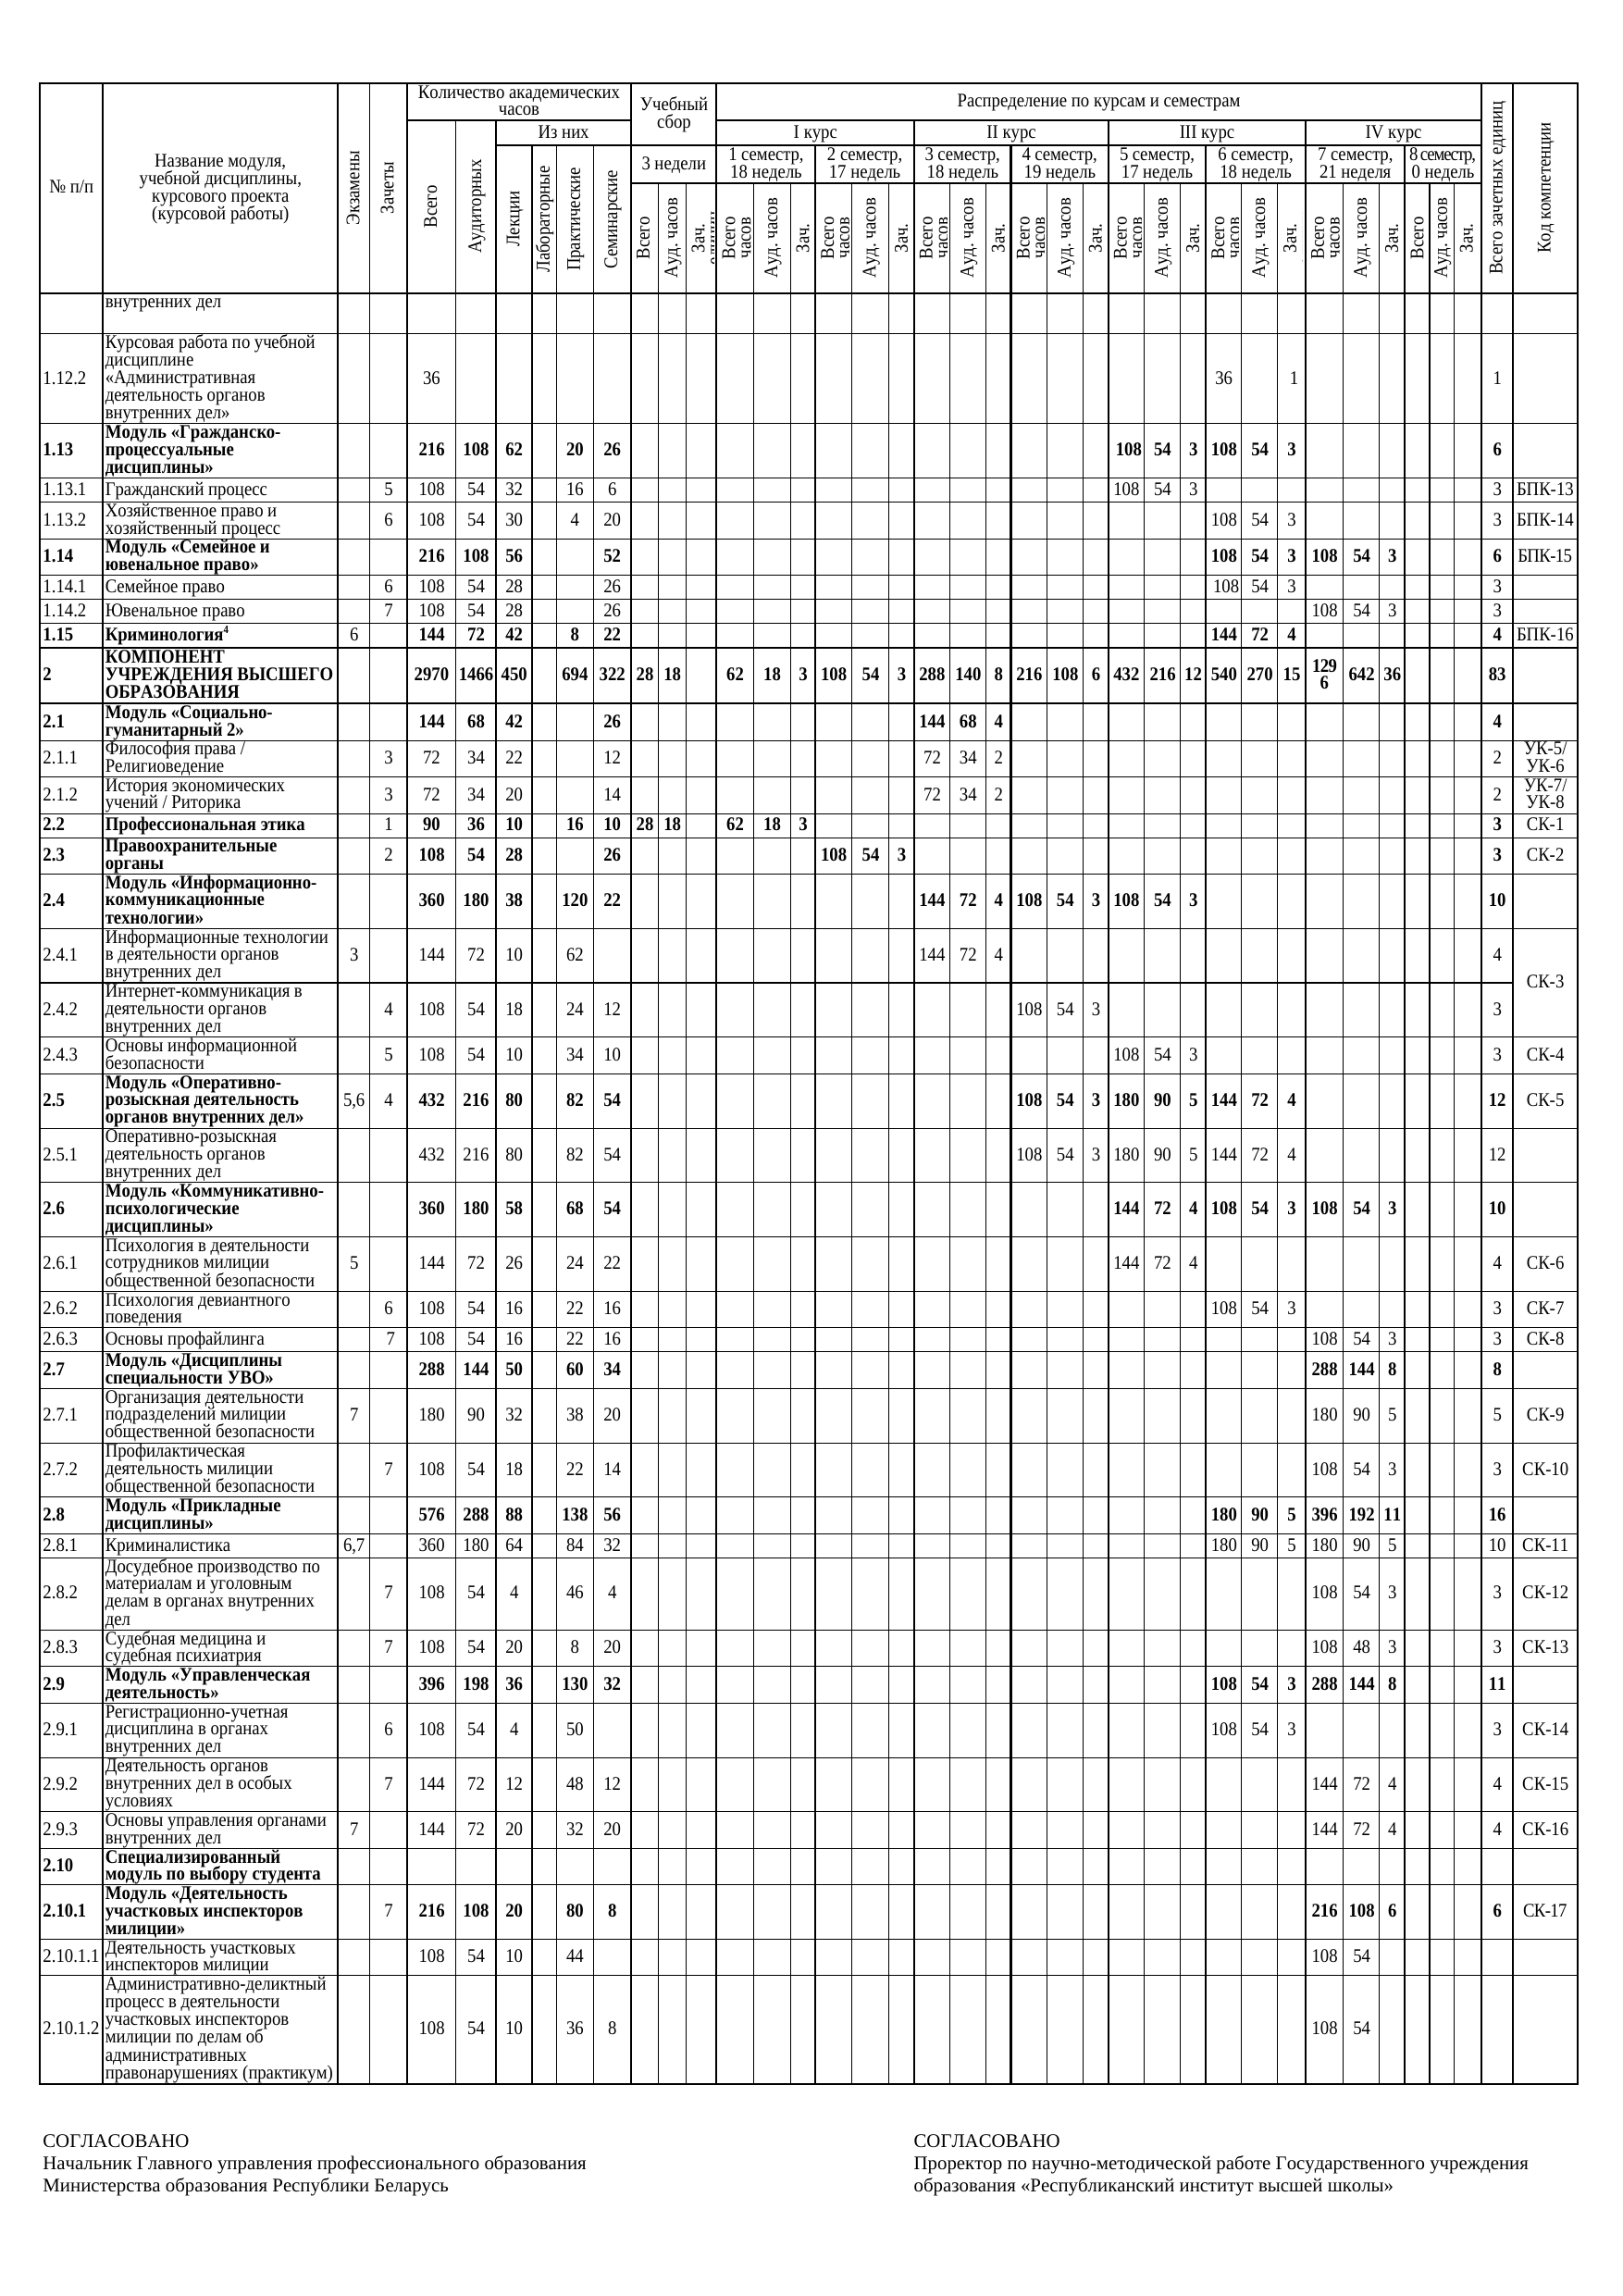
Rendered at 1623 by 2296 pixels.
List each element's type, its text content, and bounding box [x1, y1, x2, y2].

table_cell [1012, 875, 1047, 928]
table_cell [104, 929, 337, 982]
table_cell Курсовая работа по учебной дисциплине «Административная деятельность органов внутренних дел» [104, 334, 337, 423]
table_cell [1307, 334, 1343, 423]
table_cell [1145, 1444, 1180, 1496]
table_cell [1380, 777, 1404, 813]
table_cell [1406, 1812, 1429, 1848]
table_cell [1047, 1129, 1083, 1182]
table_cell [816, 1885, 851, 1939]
table_cell [986, 624, 1010, 647]
table_cell [1431, 600, 1454, 623]
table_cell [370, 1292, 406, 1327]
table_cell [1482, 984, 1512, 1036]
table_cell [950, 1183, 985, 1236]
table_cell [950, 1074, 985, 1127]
table_cell [659, 624, 686, 647]
table_cell [1207, 704, 1241, 739]
table_cell Семинарские [594, 146, 630, 292]
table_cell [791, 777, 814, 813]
table_cell [687, 503, 715, 539]
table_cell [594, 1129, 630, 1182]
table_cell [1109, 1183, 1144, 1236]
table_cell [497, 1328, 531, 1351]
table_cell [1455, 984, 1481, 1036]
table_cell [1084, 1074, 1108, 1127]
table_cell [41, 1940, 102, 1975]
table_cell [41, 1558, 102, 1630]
table_cell Философия права / Религиоведение [104, 741, 337, 776]
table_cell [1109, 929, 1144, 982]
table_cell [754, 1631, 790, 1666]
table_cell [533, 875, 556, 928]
table_cell Модуль «Социально-гуманитарный 2» [104, 704, 337, 739]
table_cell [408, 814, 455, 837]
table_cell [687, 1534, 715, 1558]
table_cell Всего [408, 121, 455, 292]
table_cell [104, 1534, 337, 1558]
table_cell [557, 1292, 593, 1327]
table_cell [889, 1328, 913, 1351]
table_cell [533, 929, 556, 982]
table_cell 1 [1278, 334, 1305, 423]
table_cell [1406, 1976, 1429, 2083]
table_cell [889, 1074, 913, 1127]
table_cell [1012, 540, 1047, 575]
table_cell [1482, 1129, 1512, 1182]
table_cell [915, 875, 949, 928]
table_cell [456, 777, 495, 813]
table_cell 62 [717, 649, 753, 702]
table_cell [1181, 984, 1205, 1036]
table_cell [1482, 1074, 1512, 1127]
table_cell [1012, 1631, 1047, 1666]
table_cell [1047, 540, 1083, 575]
table_cell 54 [1344, 600, 1379, 623]
table_cell 3 [1482, 576, 1512, 599]
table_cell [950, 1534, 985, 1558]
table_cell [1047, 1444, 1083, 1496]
table_cell 108 [408, 503, 455, 539]
table_cell 3 семестр, 18 недель [915, 146, 1010, 182]
table_cell [659, 704, 686, 739]
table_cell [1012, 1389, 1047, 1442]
table_cell [852, 478, 888, 502]
table_cell 1.14.1 [41, 576, 102, 599]
table_cell [1145, 503, 1180, 539]
table_cell [659, 294, 686, 333]
table_cell [950, 624, 985, 647]
table_cell 6 [1482, 540, 1512, 575]
table_cell 54 [1242, 503, 1277, 539]
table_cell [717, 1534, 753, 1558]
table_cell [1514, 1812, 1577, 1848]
table_cell 1.12.2 [41, 334, 102, 423]
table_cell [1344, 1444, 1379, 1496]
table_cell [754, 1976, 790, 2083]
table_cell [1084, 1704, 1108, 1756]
table_cell 3 [1482, 503, 1512, 539]
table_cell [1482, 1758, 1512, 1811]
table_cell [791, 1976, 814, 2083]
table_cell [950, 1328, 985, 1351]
table_cell [1431, 294, 1454, 333]
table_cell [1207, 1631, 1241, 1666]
table_cell [370, 424, 406, 478]
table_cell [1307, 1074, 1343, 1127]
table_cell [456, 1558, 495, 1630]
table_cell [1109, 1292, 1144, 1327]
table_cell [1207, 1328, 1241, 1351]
table_cell [889, 600, 913, 623]
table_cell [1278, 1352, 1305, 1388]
table_cell [1242, 600, 1277, 623]
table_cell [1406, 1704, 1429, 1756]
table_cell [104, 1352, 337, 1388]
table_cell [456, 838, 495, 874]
table_cell 42 [497, 704, 531, 739]
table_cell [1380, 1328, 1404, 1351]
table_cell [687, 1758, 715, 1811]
table_header Название модуля, учебной дисциплины, курсового проекта (курсовой работы) [104, 84, 337, 292]
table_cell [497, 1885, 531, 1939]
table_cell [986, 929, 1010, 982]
table_cell 108 [1207, 503, 1241, 539]
table_cell 52 [594, 540, 630, 575]
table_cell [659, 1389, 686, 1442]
table_cell [1406, 294, 1429, 333]
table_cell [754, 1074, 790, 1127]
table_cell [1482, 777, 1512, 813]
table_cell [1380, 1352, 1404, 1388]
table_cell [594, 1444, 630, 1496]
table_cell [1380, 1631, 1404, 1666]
table_cell [1431, 540, 1454, 575]
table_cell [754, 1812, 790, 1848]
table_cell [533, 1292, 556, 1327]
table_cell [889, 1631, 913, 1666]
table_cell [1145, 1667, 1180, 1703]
table_cell [986, 540, 1010, 575]
table_cell III курс [1109, 121, 1305, 144]
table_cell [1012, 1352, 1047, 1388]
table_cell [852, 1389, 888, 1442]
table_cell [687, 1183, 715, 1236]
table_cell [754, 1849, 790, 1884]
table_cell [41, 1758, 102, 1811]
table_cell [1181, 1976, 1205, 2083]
table_cell 1.13.1 [41, 478, 102, 502]
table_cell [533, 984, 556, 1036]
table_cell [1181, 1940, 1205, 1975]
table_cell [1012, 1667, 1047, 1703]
table_cell 3 [1278, 294, 1305, 333]
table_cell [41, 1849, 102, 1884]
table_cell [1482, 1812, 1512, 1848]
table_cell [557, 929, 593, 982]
table_cell Административная деятельность органов внутренних дел [104, 294, 337, 333]
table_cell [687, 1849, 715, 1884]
table_cell [687, 294, 715, 333]
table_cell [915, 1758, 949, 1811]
table_cell 3 [1084, 294, 1108, 333]
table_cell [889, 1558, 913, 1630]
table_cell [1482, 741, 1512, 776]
table_cell [1344, 334, 1379, 423]
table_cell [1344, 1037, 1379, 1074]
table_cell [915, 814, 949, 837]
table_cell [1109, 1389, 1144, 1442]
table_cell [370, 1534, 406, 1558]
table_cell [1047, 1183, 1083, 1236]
table_cell [986, 334, 1010, 423]
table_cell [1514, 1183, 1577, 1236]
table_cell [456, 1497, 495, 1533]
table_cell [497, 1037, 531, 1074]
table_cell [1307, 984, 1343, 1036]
table_cell [1406, 704, 1429, 739]
table_cell [1109, 576, 1144, 599]
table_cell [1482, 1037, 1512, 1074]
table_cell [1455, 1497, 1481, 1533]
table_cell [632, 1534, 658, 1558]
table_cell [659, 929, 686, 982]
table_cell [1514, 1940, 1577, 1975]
table_cell [852, 334, 888, 423]
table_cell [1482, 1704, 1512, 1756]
table_cell [1047, 624, 1083, 647]
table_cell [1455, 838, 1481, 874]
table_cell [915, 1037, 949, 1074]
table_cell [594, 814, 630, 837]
table_cell IV курс [1307, 121, 1481, 144]
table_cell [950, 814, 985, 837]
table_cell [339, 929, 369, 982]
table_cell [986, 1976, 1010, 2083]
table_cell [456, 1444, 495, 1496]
table_cell [1145, 624, 1180, 647]
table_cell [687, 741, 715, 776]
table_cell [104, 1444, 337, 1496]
table_cell 8 [986, 649, 1010, 702]
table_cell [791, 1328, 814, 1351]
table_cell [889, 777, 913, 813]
table_cell [1344, 503, 1379, 539]
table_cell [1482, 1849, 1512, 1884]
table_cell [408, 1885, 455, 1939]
table_cell [1012, 704, 1047, 739]
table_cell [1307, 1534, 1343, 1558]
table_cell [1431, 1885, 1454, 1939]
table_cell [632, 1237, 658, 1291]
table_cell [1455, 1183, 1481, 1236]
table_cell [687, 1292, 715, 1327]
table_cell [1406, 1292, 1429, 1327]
table_cell [1455, 294, 1481, 333]
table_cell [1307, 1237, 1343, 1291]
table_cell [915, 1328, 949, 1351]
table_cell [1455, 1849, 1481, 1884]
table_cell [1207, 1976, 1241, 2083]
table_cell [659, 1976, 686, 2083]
table_cell [1380, 624, 1404, 647]
table_cell [1242, 334, 1277, 423]
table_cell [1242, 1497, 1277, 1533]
table_cell [1145, 334, 1180, 423]
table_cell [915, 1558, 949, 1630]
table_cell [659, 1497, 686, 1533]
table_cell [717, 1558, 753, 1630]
table_cell [1181, 576, 1205, 599]
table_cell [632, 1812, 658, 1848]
table_cell 108 [1307, 540, 1343, 575]
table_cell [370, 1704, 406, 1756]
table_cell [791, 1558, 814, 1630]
table_cell 5 [370, 478, 406, 502]
table_cell 72 [456, 624, 495, 647]
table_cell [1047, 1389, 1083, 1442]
table_cell [1242, 704, 1277, 739]
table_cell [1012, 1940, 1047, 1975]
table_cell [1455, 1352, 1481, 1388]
table_cell [533, 704, 556, 739]
table_cell [557, 600, 593, 623]
table_cell [1012, 478, 1047, 502]
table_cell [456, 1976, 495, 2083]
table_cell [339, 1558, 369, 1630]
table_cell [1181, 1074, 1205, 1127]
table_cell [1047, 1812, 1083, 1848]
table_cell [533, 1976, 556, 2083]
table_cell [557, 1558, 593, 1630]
table_cell 5 семестр, 17 недель [1109, 146, 1205, 182]
table_cell 2.1 [41, 704, 102, 739]
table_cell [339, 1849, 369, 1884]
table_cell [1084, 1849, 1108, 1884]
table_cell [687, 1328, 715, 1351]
table_cell 198 [456, 294, 495, 333]
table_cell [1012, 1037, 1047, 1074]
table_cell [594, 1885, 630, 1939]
table_cell 2970 [408, 649, 455, 702]
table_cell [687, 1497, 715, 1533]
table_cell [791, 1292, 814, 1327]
table_cell [1084, 600, 1108, 623]
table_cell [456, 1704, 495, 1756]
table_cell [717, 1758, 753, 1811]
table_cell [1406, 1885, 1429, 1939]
table_cell 68 [950, 704, 985, 739]
table_cell [632, 478, 658, 502]
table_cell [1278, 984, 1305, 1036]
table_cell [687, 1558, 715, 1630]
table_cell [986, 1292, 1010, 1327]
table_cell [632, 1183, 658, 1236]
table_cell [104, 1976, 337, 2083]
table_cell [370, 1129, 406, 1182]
table_cell 56 [497, 540, 531, 575]
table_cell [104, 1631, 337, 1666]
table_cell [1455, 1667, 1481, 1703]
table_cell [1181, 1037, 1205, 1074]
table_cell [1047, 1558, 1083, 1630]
table_cell 3 [1278, 540, 1305, 575]
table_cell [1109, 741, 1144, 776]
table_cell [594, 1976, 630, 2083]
table_cell [557, 540, 593, 575]
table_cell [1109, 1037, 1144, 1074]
table_cell [950, 424, 985, 478]
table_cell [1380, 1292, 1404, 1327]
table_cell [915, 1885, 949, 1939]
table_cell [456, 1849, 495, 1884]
table_cell 3 [1380, 600, 1404, 623]
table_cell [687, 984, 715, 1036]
table_cell [717, 624, 753, 647]
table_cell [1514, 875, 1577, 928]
table_cell 108 [456, 424, 495, 478]
table_cell [986, 294, 1010, 333]
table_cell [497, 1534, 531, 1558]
table_cell Лекции [497, 146, 531, 292]
table_cell 144 [408, 624, 455, 647]
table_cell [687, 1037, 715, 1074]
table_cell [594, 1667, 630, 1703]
table_cell [717, 600, 753, 623]
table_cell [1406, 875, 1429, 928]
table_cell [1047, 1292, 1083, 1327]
table_cell [915, 600, 949, 623]
table_cell 28 [632, 649, 658, 702]
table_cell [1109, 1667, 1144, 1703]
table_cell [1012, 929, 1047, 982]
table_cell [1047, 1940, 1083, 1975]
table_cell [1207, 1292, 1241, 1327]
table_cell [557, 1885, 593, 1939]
table_cell [1344, 424, 1379, 478]
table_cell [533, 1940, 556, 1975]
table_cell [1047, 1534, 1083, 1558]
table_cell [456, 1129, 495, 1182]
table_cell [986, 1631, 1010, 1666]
table_cell 108 [1012, 294, 1047, 333]
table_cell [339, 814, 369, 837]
table_cell [339, 649, 369, 702]
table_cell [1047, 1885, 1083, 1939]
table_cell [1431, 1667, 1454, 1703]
table_cell [1109, 624, 1144, 647]
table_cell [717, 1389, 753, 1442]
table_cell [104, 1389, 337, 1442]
table_cell 540 [1207, 649, 1241, 702]
table_cell [1145, 540, 1180, 575]
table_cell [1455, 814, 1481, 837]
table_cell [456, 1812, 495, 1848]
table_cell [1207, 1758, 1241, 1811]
table_cell [594, 334, 630, 423]
table_cell [950, 540, 985, 575]
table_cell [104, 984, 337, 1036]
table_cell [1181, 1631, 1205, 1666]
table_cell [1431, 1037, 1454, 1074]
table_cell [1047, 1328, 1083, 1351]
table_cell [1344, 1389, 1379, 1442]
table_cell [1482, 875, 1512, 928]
table_cell 54 [1242, 540, 1277, 575]
table_cell [816, 576, 851, 599]
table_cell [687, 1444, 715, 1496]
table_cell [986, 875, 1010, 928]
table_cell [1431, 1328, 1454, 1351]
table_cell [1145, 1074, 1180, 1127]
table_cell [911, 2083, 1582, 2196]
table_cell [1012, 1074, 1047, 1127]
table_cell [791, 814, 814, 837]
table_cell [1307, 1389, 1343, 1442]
table_cell [1084, 424, 1108, 478]
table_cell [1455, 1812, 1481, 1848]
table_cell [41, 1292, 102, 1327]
table_cell БПК-14 [1514, 503, 1577, 539]
table_cell 26 [594, 600, 630, 623]
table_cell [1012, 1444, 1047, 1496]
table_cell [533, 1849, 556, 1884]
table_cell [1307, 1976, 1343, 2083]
table_cell Зач. единиц [1455, 184, 1481, 292]
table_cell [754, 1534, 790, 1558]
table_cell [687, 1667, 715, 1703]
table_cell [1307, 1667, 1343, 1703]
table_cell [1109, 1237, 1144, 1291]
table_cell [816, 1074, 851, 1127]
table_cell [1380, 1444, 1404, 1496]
table_cell Всего часов [1406, 184, 1429, 292]
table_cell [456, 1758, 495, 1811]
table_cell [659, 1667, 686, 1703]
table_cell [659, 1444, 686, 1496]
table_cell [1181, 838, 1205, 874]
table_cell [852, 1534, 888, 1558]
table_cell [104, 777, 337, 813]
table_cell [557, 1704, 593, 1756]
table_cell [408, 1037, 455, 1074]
table_cell 12 [1181, 649, 1205, 702]
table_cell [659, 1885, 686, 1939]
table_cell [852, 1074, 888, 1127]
table_cell 34 [456, 741, 495, 776]
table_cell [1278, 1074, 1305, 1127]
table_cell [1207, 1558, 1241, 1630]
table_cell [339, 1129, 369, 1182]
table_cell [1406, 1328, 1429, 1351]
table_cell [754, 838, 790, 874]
table_cell 54 [1344, 540, 1379, 575]
table_cell [1012, 624, 1047, 647]
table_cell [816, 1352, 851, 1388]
table_cell [950, 576, 985, 599]
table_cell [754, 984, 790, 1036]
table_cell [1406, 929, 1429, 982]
table_cell 22 [594, 624, 630, 647]
table_cell 6 [339, 624, 369, 647]
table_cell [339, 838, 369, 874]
table_cell [632, 294, 658, 333]
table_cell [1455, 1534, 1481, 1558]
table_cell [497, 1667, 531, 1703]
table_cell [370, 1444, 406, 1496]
table_cell [816, 704, 851, 739]
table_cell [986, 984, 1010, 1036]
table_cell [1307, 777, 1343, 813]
table_cell 108 [816, 649, 851, 702]
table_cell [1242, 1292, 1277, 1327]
table_cell [816, 294, 851, 333]
table_cell [1406, 624, 1429, 647]
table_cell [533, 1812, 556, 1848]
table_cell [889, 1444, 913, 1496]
table_cell 6 [370, 576, 406, 599]
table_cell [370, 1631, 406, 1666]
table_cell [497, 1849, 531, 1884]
table_cell 32 [497, 478, 531, 502]
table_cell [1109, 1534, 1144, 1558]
table_cell [1181, 624, 1205, 647]
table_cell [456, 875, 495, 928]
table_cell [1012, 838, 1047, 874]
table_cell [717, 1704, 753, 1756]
table_cell [1455, 478, 1481, 502]
table_cell [717, 704, 753, 739]
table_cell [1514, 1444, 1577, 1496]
table_cell [1455, 576, 1481, 599]
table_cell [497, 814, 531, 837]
table_cell 11 [1482, 294, 1512, 333]
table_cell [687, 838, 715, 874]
table_cell 2 семестр, 17 недель [816, 146, 913, 182]
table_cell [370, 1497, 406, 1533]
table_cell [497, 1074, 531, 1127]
table_cell [754, 704, 790, 739]
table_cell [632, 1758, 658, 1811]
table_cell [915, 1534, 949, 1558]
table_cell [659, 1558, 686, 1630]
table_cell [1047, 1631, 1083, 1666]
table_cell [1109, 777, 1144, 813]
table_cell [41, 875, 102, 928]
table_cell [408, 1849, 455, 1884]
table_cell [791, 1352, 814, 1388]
table_cell 20 [557, 424, 593, 478]
table_cell [1084, 624, 1108, 647]
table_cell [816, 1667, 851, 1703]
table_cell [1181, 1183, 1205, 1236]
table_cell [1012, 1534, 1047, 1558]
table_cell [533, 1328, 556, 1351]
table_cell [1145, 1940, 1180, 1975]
table_cell [687, 649, 715, 702]
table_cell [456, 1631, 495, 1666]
table_cell 288 [915, 649, 949, 702]
table_cell 62 [497, 294, 531, 333]
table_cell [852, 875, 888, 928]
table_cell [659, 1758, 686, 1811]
table_cell 8 [557, 624, 593, 647]
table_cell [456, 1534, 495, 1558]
table_cell [1344, 478, 1379, 502]
table_cell 108 [408, 576, 455, 599]
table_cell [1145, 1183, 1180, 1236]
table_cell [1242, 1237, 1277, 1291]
table_cell Ауд. часов [1145, 184, 1180, 292]
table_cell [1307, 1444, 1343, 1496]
table_cell [659, 478, 686, 502]
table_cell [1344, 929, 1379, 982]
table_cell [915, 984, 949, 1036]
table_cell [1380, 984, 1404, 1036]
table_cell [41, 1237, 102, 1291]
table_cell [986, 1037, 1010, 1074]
table_cell [1380, 576, 1404, 599]
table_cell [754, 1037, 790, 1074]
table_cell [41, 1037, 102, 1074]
table_cell Аудиторных [456, 121, 495, 292]
table_cell [1012, 424, 1047, 478]
table_cell 36 [1207, 334, 1241, 423]
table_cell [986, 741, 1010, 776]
table_cell [1455, 540, 1481, 575]
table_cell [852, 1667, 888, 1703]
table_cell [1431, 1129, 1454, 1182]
table_cell 3 [1181, 478, 1205, 502]
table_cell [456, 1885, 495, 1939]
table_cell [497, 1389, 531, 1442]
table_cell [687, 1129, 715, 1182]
table_header Всего зачетных единиц [1482, 84, 1512, 292]
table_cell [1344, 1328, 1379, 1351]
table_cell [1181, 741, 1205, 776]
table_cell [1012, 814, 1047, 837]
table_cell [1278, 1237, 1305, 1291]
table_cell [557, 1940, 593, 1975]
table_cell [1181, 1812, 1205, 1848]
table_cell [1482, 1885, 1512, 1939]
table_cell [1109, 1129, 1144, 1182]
table_cell [1380, 478, 1404, 502]
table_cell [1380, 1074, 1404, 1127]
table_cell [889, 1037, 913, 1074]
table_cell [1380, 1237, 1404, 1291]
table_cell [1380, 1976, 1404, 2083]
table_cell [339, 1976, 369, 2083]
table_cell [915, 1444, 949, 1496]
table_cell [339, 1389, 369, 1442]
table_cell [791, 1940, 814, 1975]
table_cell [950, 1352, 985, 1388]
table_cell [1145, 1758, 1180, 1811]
table_cell [370, 334, 406, 423]
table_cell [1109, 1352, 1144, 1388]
table_cell [1084, 540, 1108, 575]
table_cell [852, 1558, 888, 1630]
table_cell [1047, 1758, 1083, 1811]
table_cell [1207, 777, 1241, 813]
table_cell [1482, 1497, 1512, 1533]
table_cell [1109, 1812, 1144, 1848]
table_cell БПК-15 [1514, 540, 1577, 575]
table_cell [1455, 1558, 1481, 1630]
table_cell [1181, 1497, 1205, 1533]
table_cell 144 [1207, 624, 1241, 647]
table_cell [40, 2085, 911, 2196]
table_cell Всего часов [1207, 184, 1241, 292]
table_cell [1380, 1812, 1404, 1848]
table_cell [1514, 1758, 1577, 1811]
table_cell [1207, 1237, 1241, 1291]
table_cell [717, 576, 753, 599]
table_cell [852, 503, 888, 539]
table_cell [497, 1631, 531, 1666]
table_cell 1 [1482, 334, 1512, 423]
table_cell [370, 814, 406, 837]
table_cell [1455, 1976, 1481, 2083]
table_cell [339, 424, 369, 478]
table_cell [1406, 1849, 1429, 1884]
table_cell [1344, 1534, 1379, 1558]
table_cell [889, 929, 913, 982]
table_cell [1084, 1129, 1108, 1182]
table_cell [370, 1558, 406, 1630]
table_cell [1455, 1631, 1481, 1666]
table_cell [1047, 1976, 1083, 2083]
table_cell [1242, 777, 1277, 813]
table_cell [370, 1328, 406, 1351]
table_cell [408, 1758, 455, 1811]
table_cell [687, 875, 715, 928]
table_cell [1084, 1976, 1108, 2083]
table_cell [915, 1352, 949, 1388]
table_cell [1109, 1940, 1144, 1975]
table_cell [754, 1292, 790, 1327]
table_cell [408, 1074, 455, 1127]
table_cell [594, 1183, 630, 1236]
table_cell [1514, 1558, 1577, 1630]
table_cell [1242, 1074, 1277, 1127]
table_header Распределение по курсам и семестрам [717, 84, 1481, 119]
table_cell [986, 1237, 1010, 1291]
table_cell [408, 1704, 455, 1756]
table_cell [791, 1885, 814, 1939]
table_cell [1514, 334, 1577, 423]
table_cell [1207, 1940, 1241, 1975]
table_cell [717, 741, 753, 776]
table_cell Всего часов [816, 184, 851, 292]
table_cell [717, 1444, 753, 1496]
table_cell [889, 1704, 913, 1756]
table_cell [1047, 600, 1083, 623]
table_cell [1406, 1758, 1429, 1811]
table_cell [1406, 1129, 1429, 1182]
table_cell Модуль «Гражданско-процессуальные дисциплины» [104, 424, 337, 478]
table_cell [852, 624, 888, 647]
table_cell I курс [717, 121, 913, 144]
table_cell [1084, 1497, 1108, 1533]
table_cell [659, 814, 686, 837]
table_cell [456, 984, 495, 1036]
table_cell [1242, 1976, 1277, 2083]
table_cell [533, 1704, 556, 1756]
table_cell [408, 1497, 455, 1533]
table_cell [1455, 600, 1481, 623]
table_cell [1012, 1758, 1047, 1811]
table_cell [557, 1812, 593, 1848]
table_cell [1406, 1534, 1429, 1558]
table_cell [1084, 334, 1108, 423]
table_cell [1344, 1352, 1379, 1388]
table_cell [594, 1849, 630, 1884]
table_cell 396 [408, 294, 455, 333]
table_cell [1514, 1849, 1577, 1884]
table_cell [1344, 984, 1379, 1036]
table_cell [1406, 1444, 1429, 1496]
table_cell Зач. единиц [1278, 184, 1305, 292]
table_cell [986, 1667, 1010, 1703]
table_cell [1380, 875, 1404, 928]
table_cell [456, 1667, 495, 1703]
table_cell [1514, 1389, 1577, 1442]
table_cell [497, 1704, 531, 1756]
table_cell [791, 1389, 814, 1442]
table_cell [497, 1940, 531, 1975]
table_cell Зач. единиц [791, 184, 814, 292]
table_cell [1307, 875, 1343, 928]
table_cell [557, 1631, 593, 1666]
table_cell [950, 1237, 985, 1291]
table_cell 1.15 [41, 624, 102, 647]
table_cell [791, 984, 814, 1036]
table_cell [533, 478, 556, 502]
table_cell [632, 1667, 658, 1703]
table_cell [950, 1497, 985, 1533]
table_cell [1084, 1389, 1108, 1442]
table_cell [1047, 576, 1083, 599]
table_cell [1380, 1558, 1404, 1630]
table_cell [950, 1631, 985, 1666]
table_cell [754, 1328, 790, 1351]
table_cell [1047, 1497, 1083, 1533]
table_cell [915, 424, 949, 478]
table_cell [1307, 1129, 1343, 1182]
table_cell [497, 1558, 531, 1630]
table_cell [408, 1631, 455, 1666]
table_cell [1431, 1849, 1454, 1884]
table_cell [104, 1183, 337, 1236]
table_cell КОМПОНЕНТ УЧРЕЖДЕНИЯ ВЫСШЕГО ОБРАЗОВАНИЯ [104, 649, 337, 702]
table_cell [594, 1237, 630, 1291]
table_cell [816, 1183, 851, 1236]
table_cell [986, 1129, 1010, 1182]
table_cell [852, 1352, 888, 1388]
table_cell [339, 704, 369, 739]
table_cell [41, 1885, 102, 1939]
table_cell 26 [594, 704, 630, 739]
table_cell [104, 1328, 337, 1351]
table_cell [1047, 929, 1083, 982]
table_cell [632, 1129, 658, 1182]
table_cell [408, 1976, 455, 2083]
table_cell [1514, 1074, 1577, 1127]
table_cell 4 [1278, 624, 1305, 647]
table_cell [1455, 503, 1481, 539]
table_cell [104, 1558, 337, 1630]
table_cell 62 [497, 424, 531, 478]
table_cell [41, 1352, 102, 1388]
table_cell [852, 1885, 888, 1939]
table_cell 108 [1109, 424, 1144, 478]
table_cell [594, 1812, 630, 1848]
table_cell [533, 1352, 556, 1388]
table_cell [1406, 334, 1429, 423]
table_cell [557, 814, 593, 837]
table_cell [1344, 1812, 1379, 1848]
table_cell 36 [1380, 649, 1404, 702]
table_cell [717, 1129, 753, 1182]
table_cell 1 семестр, 18 недель [717, 146, 814, 182]
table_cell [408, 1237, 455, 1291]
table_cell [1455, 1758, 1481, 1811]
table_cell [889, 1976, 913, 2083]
table_cell [1514, 704, 1577, 739]
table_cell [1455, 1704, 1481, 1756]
table_cell [816, 334, 851, 423]
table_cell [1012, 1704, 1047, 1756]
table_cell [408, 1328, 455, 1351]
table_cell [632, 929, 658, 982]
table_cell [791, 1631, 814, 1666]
table_cell [659, 600, 686, 623]
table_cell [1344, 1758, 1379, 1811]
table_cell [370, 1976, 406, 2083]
table_cell [717, 503, 753, 539]
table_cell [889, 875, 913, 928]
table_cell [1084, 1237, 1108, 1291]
table_cell 108 [1109, 478, 1144, 502]
table_cell 216 [1012, 649, 1047, 702]
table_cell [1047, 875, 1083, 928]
table_cell 3 недели [632, 146, 715, 182]
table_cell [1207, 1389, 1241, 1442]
table_cell [1431, 576, 1454, 599]
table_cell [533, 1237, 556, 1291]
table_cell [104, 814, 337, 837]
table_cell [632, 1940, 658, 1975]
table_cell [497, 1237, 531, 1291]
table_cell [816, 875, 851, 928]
table_cell 6 [370, 503, 406, 539]
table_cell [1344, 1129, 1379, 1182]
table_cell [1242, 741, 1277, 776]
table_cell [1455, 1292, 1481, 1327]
table_cell [1514, 649, 1577, 702]
table_cell [986, 576, 1010, 599]
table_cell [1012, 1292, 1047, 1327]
table_cell [1012, 600, 1047, 623]
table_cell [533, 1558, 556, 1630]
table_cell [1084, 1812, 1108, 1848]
table_cell 108 [1207, 576, 1241, 599]
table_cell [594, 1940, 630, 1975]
table_cell [1514, 576, 1577, 599]
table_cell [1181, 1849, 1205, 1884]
table_cell 12 [594, 741, 630, 776]
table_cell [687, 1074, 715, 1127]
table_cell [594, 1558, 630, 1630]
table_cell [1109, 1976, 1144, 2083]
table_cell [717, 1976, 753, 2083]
table_cell 22 [497, 741, 531, 776]
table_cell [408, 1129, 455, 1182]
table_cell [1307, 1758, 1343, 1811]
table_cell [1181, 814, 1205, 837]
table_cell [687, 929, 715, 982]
table_cell [889, 334, 913, 423]
table_cell [687, 424, 715, 478]
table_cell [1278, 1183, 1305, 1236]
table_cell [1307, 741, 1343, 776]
table_cell 216 [408, 540, 455, 575]
table_cell [1307, 576, 1343, 599]
table_cell [889, 624, 913, 647]
table_cell [754, 503, 790, 539]
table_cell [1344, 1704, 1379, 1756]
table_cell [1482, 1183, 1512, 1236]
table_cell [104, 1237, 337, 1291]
table_cell 1296 [1307, 649, 1343, 702]
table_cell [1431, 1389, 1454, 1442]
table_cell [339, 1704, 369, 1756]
table_cell [986, 424, 1010, 478]
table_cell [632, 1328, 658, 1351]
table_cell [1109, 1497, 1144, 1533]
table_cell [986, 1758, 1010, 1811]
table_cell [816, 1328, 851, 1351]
table_cell Ауд. часов [1242, 184, 1277, 292]
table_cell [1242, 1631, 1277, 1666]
table_cell [791, 704, 814, 739]
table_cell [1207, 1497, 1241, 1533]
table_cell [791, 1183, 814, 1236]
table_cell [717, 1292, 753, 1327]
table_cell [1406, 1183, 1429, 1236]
table_cell [1455, 624, 1481, 647]
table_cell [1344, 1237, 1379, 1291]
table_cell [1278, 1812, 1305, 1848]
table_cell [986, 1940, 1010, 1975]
table_cell [687, 600, 715, 623]
table_cell 54 [1145, 478, 1180, 502]
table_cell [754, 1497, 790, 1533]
table_cell [632, 624, 658, 647]
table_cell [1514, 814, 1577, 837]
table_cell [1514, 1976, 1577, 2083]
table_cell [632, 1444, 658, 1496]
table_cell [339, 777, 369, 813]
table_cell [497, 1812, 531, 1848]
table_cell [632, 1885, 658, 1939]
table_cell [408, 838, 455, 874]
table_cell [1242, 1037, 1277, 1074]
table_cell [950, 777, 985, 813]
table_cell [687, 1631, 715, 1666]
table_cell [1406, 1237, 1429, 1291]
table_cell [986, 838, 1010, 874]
table_cell Зач. единиц [1380, 184, 1404, 292]
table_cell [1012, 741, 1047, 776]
table_cell 72 [1242, 624, 1277, 647]
table_cell [889, 503, 913, 539]
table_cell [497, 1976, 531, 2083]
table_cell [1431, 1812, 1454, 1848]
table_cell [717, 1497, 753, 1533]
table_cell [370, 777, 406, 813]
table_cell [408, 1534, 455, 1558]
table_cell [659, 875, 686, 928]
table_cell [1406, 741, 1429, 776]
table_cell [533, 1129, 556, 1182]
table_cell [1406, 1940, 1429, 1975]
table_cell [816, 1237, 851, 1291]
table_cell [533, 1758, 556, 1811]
table_cell [632, 741, 658, 776]
table_cell [1380, 424, 1404, 478]
table_cell [717, 540, 753, 575]
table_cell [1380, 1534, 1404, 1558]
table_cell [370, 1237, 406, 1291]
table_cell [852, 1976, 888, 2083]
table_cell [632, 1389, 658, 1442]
table_cell [754, 576, 790, 599]
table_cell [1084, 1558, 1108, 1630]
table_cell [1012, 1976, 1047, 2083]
table_cell [557, 741, 593, 776]
table_cell [1406, 600, 1429, 623]
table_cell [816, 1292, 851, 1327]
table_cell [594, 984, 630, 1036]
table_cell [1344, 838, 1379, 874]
table_cell [1242, 478, 1277, 502]
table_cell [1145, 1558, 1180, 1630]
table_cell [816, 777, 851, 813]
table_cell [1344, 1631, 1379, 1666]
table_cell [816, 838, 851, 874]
table_cell [370, 624, 406, 647]
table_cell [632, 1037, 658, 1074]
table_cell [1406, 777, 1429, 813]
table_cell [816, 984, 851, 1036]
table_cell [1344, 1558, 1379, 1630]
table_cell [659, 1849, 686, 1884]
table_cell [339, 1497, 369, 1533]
table_cell [632, 540, 658, 575]
table_cell 54 [456, 576, 495, 599]
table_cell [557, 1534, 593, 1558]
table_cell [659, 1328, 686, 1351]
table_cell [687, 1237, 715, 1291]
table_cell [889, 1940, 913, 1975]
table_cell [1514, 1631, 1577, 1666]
table_cell [889, 540, 913, 575]
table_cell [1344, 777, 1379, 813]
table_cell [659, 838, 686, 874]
table_cell 1.13.2 [41, 503, 102, 539]
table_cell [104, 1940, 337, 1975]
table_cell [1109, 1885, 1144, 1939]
table_cell 28 [497, 600, 531, 623]
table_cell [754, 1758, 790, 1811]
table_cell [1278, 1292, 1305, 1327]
table_cell [339, 576, 369, 599]
table_cell [1380, 704, 1404, 739]
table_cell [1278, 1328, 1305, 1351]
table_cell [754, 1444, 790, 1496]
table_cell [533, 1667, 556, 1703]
table_cell 108 [1207, 294, 1241, 333]
table_cell [1431, 649, 1454, 702]
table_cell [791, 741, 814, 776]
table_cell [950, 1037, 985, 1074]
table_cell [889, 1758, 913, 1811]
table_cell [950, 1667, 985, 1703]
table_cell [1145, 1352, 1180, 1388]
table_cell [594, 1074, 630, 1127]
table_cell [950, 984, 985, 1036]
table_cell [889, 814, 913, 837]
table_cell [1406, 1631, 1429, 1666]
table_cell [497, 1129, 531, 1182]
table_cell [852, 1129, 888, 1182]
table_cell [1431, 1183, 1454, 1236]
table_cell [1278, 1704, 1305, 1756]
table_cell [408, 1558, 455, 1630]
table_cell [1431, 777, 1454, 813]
table_cell [1207, 478, 1241, 502]
table_cell [1380, 294, 1404, 333]
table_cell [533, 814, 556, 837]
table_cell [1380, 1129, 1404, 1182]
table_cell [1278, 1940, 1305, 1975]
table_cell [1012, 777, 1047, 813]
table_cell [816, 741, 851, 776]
table_cell БПК-13 [1514, 478, 1577, 502]
table_cell 3 [1278, 503, 1305, 539]
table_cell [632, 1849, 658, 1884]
table_cell [717, 478, 753, 502]
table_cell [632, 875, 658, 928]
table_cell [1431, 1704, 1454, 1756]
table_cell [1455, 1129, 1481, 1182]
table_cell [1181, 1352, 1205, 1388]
table_cell 36 [408, 334, 455, 423]
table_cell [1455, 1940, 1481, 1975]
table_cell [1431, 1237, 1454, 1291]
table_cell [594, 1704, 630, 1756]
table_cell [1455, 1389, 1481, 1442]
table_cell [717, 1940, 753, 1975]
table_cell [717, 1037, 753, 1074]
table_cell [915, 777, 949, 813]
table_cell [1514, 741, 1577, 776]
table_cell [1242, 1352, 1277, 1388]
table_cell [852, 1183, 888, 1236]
table_cell [1307, 624, 1343, 647]
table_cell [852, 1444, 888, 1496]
table_cell 2.1.1 [41, 741, 102, 776]
table_cell [687, 576, 715, 599]
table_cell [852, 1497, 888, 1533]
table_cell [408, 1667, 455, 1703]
table_cell [557, 704, 593, 739]
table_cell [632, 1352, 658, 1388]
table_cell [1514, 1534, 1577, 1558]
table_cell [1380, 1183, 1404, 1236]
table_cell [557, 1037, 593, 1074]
table_cell [1084, 704, 1108, 739]
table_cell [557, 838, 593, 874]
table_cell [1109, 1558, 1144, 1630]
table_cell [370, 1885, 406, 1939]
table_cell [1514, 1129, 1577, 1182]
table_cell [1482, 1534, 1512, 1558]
table_cell БПК-16 [1514, 624, 1577, 647]
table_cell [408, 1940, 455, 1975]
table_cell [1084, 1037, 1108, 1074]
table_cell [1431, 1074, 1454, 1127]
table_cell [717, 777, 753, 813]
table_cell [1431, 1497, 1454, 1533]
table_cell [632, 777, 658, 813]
table_cell [816, 600, 851, 623]
table_cell [632, 600, 658, 623]
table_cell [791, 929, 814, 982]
table_cell [1145, 576, 1180, 599]
table_header Зачеты [370, 84, 406, 292]
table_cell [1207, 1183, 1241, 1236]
table_cell Зач. единиц [1084, 184, 1108, 292]
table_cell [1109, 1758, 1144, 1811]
table_cell [533, 576, 556, 599]
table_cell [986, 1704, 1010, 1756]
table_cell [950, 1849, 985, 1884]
table_cell [1406, 503, 1429, 539]
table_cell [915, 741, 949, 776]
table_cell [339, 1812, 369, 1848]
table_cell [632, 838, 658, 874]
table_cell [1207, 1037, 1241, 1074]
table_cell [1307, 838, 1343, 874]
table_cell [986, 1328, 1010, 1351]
table_cell Ауд. часов [1344, 184, 1379, 292]
table_cell [1431, 503, 1454, 539]
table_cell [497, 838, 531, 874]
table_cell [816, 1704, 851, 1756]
table_cell 144 [915, 704, 949, 739]
table_cell 450 [497, 649, 531, 702]
table_cell [1455, 704, 1481, 739]
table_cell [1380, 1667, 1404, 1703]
table_cell Ауд. часов [950, 184, 985, 292]
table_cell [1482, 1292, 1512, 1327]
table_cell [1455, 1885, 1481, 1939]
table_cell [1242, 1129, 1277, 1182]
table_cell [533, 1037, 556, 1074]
table_cell [1109, 704, 1144, 739]
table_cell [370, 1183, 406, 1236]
table_header Экзамены [339, 84, 369, 292]
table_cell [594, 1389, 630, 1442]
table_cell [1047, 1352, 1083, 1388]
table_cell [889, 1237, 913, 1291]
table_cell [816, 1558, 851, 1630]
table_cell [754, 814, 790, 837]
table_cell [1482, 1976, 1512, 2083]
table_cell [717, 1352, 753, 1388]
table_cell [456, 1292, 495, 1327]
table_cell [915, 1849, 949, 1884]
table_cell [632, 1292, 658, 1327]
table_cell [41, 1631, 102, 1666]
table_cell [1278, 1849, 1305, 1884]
table_cell [1455, 334, 1481, 423]
table_cell Ауд. часов [1431, 184, 1454, 292]
table_cell [915, 503, 949, 539]
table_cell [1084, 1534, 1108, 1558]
table_cell [339, 600, 369, 623]
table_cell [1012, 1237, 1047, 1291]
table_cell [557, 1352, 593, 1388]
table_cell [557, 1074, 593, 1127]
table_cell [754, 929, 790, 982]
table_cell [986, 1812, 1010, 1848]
table_cell [533, 503, 556, 539]
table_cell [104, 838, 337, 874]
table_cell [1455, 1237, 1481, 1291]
table_cell [754, 600, 790, 623]
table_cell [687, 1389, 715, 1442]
table_cell [1047, 424, 1083, 478]
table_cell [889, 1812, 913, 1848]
table_cell [687, 478, 715, 502]
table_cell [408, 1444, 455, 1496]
table_cell 5 [1181, 294, 1205, 333]
table_cell [370, 649, 406, 702]
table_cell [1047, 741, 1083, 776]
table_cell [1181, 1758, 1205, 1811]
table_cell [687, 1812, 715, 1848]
table_cell 4 [557, 503, 593, 539]
table_cell Всего часов [915, 184, 949, 292]
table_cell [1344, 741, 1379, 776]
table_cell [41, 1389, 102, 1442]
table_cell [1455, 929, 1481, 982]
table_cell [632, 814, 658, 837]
table_cell 54 [456, 478, 495, 502]
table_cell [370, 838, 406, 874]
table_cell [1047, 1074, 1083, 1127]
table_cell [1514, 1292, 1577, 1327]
table_cell Всего часов [1012, 184, 1047, 292]
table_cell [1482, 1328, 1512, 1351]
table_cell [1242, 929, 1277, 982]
table_cell [717, 334, 753, 423]
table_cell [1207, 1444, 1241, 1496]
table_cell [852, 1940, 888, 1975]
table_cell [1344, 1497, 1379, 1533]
table_cell 1.13 [41, 424, 102, 478]
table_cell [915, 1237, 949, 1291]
table_cell 3 [1380, 540, 1404, 575]
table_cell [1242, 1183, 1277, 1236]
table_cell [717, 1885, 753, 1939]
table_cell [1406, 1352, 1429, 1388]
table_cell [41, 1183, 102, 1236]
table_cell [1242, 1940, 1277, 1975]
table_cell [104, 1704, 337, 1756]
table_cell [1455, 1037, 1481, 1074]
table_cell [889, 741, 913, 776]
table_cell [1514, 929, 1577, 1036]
table_cell [339, 741, 369, 776]
table_cell Криминология4 [104, 624, 337, 647]
table_cell [1431, 478, 1454, 502]
table_cell [1109, 600, 1144, 623]
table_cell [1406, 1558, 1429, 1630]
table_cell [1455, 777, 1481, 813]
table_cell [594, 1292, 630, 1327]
table_cell 108 [408, 478, 455, 502]
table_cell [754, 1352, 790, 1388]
table_cell 180 [1109, 294, 1144, 333]
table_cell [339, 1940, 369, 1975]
table_cell 3 [1181, 424, 1205, 478]
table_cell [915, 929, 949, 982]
table_cell [659, 576, 686, 599]
table_cell [687, 540, 715, 575]
table_cell 7 [370, 600, 406, 623]
table_cell 16 [557, 478, 593, 502]
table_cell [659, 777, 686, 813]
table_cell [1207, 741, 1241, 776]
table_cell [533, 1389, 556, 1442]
table_cell Хозяйственное право и хозяйственный процесс [104, 503, 337, 539]
table_cell [816, 540, 851, 575]
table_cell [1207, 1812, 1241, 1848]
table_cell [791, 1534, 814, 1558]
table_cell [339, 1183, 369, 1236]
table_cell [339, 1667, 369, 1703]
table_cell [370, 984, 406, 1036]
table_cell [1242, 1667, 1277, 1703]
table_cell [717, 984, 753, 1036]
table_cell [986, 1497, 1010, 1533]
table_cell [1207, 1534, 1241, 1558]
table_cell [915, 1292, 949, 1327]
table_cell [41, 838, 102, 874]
table_cell 1.14 [41, 540, 102, 575]
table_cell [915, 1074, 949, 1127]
table_cell [791, 600, 814, 623]
table_cell [889, 478, 913, 502]
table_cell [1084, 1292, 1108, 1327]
table_cell Зач. единиц [687, 184, 715, 292]
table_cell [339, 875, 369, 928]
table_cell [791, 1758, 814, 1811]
table_cell 108 [408, 600, 455, 623]
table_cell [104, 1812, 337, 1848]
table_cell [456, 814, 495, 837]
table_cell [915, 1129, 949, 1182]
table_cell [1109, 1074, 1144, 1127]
table_cell [889, 576, 913, 599]
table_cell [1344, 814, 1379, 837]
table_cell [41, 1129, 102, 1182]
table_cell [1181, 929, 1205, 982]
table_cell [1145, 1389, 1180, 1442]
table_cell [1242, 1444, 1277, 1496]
table_cell [339, 294, 369, 333]
table_cell 4 [1482, 624, 1512, 647]
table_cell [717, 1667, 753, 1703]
table_cell [889, 704, 913, 739]
table_cell [1455, 649, 1481, 702]
table_cell [1514, 424, 1577, 478]
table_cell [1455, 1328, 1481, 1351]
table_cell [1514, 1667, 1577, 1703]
table_cell 72 [408, 741, 455, 776]
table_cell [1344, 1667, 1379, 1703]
table_cell 26 [594, 576, 630, 599]
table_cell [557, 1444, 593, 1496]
table_cell Всего часов [1109, 184, 1144, 292]
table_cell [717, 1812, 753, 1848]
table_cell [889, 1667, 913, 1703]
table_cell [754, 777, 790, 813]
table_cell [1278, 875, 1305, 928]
table_cell [1181, 600, 1205, 623]
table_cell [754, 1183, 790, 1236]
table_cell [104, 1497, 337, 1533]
table_cell [915, 540, 949, 575]
table_cell [1012, 576, 1047, 599]
table_cell [1380, 503, 1404, 539]
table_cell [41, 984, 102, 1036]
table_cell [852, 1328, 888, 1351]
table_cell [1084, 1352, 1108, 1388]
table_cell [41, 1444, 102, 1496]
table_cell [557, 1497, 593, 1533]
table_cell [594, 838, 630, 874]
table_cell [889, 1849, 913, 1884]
table_cell [852, 294, 888, 333]
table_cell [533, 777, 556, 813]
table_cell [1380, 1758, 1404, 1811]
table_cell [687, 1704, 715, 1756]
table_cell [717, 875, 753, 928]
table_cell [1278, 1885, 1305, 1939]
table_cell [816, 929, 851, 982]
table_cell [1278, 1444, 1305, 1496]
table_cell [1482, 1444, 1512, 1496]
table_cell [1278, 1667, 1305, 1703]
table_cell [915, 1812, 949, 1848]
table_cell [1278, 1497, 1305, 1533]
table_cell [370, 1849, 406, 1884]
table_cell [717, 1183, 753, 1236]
table_cell [754, 294, 790, 333]
table_cell 54 [1145, 424, 1180, 478]
table_cell [632, 576, 658, 599]
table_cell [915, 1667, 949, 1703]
table_cell [1406, 540, 1429, 575]
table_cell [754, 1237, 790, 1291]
table_cell [986, 600, 1010, 623]
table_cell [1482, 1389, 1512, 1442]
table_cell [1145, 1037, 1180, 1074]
table_cell [915, 294, 949, 333]
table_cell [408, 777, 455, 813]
table_cell [1431, 704, 1454, 739]
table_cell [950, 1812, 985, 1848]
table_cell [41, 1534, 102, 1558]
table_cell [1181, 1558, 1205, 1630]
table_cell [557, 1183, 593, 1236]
table_cell [1084, 478, 1108, 502]
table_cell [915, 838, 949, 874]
table_cell [1307, 478, 1343, 502]
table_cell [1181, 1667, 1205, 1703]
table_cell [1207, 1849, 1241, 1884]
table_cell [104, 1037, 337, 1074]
table_cell Ауд. часов [659, 184, 686, 292]
table_cell [852, 540, 888, 575]
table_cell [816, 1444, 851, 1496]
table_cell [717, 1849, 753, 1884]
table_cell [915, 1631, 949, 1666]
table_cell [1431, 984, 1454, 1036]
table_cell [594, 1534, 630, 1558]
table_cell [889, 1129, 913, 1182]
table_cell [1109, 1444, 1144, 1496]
table_cell Практические [557, 146, 593, 292]
table_cell [1431, 424, 1454, 478]
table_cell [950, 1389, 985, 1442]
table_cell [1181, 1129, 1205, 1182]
table_cell [791, 576, 814, 599]
table_cell [533, 600, 556, 623]
table_cell [816, 624, 851, 647]
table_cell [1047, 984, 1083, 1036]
table_cell [533, 334, 556, 423]
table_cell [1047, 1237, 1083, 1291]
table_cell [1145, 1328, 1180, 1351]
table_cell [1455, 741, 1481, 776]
table_cell [1012, 334, 1047, 423]
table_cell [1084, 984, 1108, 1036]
table_cell [1431, 334, 1454, 423]
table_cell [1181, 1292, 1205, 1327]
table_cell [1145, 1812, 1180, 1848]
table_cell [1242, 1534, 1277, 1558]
table_cell 54 [456, 503, 495, 539]
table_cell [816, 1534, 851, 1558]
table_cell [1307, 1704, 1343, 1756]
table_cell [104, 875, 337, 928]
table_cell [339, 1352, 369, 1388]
table_cell [533, 741, 556, 776]
table_cell 432 [1109, 649, 1144, 702]
table_cell [1181, 704, 1205, 739]
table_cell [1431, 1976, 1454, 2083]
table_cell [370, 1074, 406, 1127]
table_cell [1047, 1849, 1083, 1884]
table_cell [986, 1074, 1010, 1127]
table_cell 18 [754, 649, 790, 702]
table_cell [1278, 704, 1305, 739]
table_cell 108 [456, 540, 495, 575]
table_cell [950, 334, 985, 423]
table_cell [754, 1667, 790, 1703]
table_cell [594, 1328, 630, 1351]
table_cell [1109, 334, 1144, 423]
table_cell [1047, 478, 1083, 502]
table_cell [370, 294, 406, 333]
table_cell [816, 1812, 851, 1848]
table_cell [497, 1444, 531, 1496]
table_cell [339, 478, 369, 502]
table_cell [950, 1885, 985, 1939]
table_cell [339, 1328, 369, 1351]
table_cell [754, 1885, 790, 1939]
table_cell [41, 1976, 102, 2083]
table_cell [816, 424, 851, 478]
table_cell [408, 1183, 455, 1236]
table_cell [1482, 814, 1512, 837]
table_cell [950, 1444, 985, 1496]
table_cell [754, 624, 790, 647]
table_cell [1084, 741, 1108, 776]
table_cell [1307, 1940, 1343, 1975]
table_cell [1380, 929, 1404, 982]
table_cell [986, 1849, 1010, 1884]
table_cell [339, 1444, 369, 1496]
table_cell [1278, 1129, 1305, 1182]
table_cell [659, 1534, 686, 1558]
table_cell [852, 600, 888, 623]
table_cell [632, 704, 658, 739]
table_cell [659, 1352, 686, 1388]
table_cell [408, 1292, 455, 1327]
table_cell [533, 424, 556, 478]
table_cell [1109, 503, 1144, 539]
table_cell 4 семестр, 19 недель [1012, 146, 1108, 182]
table_cell [1406, 424, 1429, 478]
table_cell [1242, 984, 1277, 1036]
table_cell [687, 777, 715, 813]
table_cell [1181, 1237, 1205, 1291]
table_cell 4 [986, 704, 1010, 739]
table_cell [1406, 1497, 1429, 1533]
table_cell [1406, 649, 1429, 702]
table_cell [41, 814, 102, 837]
table_cell [852, 576, 888, 599]
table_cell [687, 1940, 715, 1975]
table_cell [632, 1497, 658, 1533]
table_cell 90 [557, 294, 593, 333]
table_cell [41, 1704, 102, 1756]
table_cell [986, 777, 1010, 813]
table_cell 46 [594, 294, 630, 333]
table_cell Лабораторные [533, 146, 556, 292]
table_cell II курс [915, 121, 1108, 144]
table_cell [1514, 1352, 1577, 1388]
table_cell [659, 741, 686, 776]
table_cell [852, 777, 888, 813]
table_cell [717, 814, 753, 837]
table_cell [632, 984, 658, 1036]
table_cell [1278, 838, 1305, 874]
table_cell Модуль «Семейное и ювенальное право» [104, 540, 337, 575]
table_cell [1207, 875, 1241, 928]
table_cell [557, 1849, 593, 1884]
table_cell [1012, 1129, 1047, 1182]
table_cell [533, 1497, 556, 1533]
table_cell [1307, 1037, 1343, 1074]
table_cell [1047, 503, 1083, 539]
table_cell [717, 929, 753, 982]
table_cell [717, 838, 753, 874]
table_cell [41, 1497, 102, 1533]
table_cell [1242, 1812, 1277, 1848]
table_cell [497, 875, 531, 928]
table_cell 26 [594, 424, 630, 478]
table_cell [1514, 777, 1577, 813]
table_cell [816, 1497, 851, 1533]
table_cell [950, 600, 985, 623]
table_cell 108 [1207, 540, 1241, 575]
table_cell [889, 424, 913, 478]
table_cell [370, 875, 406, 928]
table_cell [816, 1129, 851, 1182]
table_cell 3 [889, 649, 913, 702]
table_cell [339, 503, 369, 539]
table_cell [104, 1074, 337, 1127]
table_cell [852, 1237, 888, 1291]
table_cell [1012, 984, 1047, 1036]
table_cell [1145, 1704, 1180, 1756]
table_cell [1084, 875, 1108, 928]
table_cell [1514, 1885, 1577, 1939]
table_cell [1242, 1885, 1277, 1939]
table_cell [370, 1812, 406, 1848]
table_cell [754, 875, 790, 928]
table_cell [986, 503, 1010, 539]
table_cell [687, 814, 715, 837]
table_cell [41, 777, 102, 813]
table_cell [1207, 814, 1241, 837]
table_cell [533, 540, 556, 575]
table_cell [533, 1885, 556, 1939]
table_cell [1278, 600, 1305, 623]
table_cell [1344, 576, 1379, 599]
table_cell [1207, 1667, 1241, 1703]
table_cell [687, 334, 715, 423]
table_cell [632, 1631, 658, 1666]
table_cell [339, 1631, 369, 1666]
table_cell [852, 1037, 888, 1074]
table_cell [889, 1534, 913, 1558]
table_cell [950, 503, 985, 539]
table_cell [659, 540, 686, 575]
table_cell Зач. единиц [986, 184, 1010, 292]
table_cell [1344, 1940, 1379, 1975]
table_cell 694 [557, 649, 593, 702]
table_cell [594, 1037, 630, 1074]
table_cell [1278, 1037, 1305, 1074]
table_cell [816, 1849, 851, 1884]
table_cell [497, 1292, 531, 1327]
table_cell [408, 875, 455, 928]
table_cell [717, 294, 753, 333]
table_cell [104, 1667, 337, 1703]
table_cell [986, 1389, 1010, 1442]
table_header Учебный сбор [632, 84, 715, 144]
table_cell 83 [1482, 649, 1512, 702]
table_cell 68 [456, 704, 495, 739]
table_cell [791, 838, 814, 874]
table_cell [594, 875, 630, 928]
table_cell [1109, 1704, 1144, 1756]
table_cell 54 [456, 600, 495, 623]
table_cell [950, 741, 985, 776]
table_cell [370, 704, 406, 739]
table_cell [1344, 294, 1379, 333]
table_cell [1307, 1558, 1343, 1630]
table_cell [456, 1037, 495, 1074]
table_cell [497, 334, 531, 423]
table_cell 216 [1145, 649, 1180, 702]
table_cell [533, 294, 556, 333]
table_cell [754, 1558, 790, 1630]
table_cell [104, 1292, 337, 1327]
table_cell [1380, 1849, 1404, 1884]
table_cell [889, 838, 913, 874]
table_cell 6 [1482, 424, 1512, 478]
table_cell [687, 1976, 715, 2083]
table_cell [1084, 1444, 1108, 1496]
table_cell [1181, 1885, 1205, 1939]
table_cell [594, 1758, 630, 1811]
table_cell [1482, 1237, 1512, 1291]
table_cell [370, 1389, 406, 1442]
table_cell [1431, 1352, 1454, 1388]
table_cell [1084, 503, 1108, 539]
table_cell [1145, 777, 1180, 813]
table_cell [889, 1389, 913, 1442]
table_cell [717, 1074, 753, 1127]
table_cell [1514, 600, 1577, 623]
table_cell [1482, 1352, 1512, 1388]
table_cell [1307, 424, 1343, 478]
table_cell [950, 478, 985, 502]
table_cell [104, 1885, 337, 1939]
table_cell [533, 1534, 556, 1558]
table_cell Семейное право [104, 576, 337, 599]
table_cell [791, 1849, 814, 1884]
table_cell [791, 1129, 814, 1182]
table_cell Всего часов [632, 184, 658, 292]
table_cell 270 [1242, 649, 1277, 702]
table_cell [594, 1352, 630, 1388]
table_cell [1278, 478, 1305, 502]
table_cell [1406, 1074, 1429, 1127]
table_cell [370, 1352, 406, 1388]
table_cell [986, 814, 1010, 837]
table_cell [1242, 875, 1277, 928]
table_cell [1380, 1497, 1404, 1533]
table_cell Из них [497, 121, 630, 144]
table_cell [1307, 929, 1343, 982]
table_cell [370, 540, 406, 575]
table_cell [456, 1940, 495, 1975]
table_cell [533, 649, 556, 702]
table_cell Зач. единиц [889, 184, 913, 292]
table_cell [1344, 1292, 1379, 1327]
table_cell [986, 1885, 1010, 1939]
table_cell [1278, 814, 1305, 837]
table_cell 4 [1482, 704, 1512, 739]
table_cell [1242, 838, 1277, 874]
table_cell [852, 704, 888, 739]
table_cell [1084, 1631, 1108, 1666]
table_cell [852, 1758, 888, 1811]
table_cell Ювенальное право [104, 600, 337, 623]
table_cell 3 [1278, 576, 1305, 599]
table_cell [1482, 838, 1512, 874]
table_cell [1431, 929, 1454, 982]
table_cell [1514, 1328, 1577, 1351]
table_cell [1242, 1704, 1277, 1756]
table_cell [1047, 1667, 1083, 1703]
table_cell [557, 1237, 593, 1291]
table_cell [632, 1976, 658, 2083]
table_cell 108 [1207, 424, 1241, 478]
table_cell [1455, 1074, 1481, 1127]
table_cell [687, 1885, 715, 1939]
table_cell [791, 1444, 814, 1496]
table_cell [915, 576, 949, 599]
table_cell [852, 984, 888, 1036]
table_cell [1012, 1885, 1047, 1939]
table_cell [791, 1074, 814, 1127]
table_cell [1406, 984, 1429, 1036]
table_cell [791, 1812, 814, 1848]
table_cell 6 [1084, 649, 1108, 702]
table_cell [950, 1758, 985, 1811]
table_cell [632, 334, 658, 423]
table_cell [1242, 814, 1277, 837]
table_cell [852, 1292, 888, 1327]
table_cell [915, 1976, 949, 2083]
table_cell [1181, 334, 1205, 423]
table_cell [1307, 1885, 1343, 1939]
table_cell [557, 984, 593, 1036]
table_cell [1344, 704, 1379, 739]
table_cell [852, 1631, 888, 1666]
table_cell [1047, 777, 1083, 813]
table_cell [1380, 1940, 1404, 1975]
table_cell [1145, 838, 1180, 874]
table_cell 42 [497, 624, 531, 647]
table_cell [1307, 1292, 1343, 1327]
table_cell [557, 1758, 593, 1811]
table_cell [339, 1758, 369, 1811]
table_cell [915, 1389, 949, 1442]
table_cell [339, 334, 369, 423]
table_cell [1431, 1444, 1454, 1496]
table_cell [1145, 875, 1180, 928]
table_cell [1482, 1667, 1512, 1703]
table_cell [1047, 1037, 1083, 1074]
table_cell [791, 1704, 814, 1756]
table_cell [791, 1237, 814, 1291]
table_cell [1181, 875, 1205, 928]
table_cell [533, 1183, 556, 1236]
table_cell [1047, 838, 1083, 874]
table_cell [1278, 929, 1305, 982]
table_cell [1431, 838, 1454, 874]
table_cell [754, 334, 790, 423]
table_cell [1380, 334, 1404, 423]
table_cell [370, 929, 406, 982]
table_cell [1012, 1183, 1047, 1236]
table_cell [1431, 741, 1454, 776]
table_cell 322 [594, 649, 630, 702]
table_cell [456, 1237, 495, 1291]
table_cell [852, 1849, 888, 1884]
table_cell [791, 294, 814, 333]
table_cell 15 [1278, 649, 1305, 702]
table_cell [659, 334, 686, 423]
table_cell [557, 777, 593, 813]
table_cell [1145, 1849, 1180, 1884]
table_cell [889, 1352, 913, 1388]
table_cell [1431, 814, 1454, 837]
table_cell 18 [659, 649, 686, 702]
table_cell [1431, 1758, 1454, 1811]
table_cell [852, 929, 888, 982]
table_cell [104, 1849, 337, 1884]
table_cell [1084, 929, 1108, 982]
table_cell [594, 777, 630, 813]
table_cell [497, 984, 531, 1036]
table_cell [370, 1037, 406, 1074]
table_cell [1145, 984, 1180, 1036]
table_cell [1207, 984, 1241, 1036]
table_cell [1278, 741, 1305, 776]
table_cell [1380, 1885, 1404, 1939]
table_cell [557, 576, 593, 599]
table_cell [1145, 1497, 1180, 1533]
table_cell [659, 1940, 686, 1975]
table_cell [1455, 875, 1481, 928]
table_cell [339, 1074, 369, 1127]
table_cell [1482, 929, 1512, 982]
table_cell [659, 424, 686, 478]
table_cell Ауд. часов [1047, 184, 1083, 292]
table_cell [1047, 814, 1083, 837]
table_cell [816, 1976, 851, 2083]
table_cell 3 [1482, 600, 1512, 623]
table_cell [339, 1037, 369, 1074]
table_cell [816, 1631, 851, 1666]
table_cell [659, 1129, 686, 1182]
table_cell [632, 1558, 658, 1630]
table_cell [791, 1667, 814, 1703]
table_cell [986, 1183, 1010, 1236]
table_cell 6 семестр, 18 недель [1207, 146, 1305, 182]
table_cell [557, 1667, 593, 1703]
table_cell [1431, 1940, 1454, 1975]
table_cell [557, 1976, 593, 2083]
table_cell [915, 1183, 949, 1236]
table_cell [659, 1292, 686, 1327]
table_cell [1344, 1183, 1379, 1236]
table_cell [1455, 424, 1481, 478]
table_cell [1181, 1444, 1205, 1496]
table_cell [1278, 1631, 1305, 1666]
table_cell 90 [1145, 294, 1180, 333]
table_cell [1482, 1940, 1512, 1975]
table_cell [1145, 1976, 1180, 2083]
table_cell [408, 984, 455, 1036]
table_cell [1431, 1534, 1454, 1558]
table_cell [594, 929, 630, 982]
table_cell [632, 424, 658, 478]
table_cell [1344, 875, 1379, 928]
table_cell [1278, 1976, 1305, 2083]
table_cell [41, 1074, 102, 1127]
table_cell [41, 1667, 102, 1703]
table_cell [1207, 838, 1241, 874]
table_cell [816, 478, 851, 502]
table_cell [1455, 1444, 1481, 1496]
table_cell [915, 478, 949, 502]
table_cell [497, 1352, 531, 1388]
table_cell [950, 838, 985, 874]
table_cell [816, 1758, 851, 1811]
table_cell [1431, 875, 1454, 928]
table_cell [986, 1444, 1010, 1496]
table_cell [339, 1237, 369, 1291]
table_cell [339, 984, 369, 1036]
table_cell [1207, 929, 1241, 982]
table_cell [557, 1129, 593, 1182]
table_cell 3 [1278, 424, 1305, 478]
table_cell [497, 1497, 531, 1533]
table_header № п/п [41, 84, 102, 292]
table_cell [852, 424, 888, 478]
table_cell [791, 624, 814, 647]
table_cell [791, 540, 814, 575]
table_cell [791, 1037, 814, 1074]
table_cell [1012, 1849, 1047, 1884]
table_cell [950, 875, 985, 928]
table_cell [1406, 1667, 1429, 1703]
table_cell [1207, 600, 1241, 623]
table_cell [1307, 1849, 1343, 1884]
table_cell [1047, 334, 1083, 423]
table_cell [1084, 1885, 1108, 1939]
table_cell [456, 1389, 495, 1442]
table_cell [754, 478, 790, 502]
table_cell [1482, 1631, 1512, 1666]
table_cell [1307, 503, 1343, 539]
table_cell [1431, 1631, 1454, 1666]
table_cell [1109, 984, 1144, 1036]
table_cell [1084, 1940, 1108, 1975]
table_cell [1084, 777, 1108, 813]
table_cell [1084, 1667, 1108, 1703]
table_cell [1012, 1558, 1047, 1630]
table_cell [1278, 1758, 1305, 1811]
table_cell [717, 424, 753, 478]
table_cell [687, 704, 715, 739]
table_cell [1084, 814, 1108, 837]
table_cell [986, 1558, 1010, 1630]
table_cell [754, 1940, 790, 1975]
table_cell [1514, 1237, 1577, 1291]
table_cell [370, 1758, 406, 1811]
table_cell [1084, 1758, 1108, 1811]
table_cell 3 [1482, 478, 1512, 502]
table_cell 20 [594, 503, 630, 539]
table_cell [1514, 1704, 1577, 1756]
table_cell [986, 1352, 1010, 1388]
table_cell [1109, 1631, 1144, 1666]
table_cell [1012, 503, 1047, 539]
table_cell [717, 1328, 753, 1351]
table_cell Ауд. часов [852, 184, 888, 292]
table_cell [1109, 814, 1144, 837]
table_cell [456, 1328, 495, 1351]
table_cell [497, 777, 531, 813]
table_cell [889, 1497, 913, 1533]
table_cell [950, 294, 985, 333]
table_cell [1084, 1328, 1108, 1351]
table_cell [1514, 294, 1577, 333]
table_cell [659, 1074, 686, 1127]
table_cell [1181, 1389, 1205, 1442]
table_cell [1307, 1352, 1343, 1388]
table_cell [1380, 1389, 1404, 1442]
table_cell [1084, 576, 1108, 599]
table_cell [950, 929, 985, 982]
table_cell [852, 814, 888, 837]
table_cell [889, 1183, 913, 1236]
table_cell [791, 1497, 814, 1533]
table_cell 3 [370, 741, 406, 776]
table_cell [915, 334, 949, 423]
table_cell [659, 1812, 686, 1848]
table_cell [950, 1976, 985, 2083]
table_cell [557, 334, 593, 423]
table_cell [1047, 704, 1083, 739]
table_cell 144 [408, 704, 455, 739]
table_cell 54 [1242, 576, 1277, 599]
table_cell 1.14.2 [41, 600, 102, 623]
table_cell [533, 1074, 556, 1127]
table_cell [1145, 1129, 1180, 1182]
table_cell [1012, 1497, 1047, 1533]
table_cell 54 [1047, 294, 1083, 333]
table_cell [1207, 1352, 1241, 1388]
table_cell [791, 424, 814, 478]
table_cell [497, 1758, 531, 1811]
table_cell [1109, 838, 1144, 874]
table_cell Ауд. часов [754, 184, 790, 292]
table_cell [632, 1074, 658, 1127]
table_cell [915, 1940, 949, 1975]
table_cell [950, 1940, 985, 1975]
table_cell [339, 540, 369, 575]
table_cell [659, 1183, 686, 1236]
table_cell [1181, 540, 1205, 575]
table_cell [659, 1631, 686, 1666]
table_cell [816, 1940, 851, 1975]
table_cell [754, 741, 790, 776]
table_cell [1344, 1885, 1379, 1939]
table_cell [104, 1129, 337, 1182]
table_cell 2 [41, 649, 102, 702]
table_cell [986, 478, 1010, 502]
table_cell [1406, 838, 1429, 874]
table_cell [889, 294, 913, 333]
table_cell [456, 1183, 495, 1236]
table_cell [1145, 704, 1180, 739]
table_cell 108 [1047, 649, 1083, 702]
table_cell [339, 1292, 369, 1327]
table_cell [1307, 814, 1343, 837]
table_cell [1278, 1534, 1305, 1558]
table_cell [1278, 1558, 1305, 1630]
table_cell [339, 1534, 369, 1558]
table_cell [754, 540, 790, 575]
table_cell [816, 503, 851, 539]
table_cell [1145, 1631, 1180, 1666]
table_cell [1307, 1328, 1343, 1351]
table_cell 140 [950, 649, 985, 702]
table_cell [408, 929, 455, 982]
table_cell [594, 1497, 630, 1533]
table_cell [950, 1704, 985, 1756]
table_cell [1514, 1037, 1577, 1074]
table_header Код компетенции [1514, 84, 1577, 292]
table_cell 216 [408, 424, 455, 478]
table_cell [1109, 540, 1144, 575]
table_cell 1.12.1 [41, 294, 102, 333]
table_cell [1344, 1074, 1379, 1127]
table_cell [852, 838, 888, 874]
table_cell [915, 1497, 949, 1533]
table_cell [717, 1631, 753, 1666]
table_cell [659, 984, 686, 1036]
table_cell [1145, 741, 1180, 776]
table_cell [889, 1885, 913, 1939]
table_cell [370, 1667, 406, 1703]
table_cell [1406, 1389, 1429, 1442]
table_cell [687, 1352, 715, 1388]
table_cell [791, 478, 814, 502]
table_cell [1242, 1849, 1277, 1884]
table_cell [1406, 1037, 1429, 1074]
table_cell 54 [1242, 294, 1277, 333]
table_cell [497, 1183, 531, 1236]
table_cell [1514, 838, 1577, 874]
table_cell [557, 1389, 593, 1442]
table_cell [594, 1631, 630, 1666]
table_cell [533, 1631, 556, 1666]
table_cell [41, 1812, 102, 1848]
table_cell 8 семестр, 0 недель [1406, 146, 1481, 182]
table_cell 28 [497, 576, 531, 599]
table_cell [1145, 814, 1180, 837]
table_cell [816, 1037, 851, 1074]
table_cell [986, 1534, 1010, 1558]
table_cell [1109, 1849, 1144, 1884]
table_cell 108 [1307, 600, 1343, 623]
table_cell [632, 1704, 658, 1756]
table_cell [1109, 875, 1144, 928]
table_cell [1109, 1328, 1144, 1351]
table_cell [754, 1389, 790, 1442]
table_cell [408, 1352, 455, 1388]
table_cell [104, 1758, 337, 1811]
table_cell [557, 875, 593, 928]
table_cell [1145, 600, 1180, 623]
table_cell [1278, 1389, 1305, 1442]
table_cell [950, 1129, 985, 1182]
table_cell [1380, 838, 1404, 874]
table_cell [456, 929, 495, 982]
table_cell 1466 [456, 649, 495, 702]
table_cell [659, 503, 686, 539]
table_cell [1307, 294, 1343, 333]
table_cell [533, 624, 556, 647]
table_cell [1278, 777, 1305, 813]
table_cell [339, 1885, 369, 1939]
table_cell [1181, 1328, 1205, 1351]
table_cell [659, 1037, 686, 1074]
table_cell 54 [852, 649, 888, 702]
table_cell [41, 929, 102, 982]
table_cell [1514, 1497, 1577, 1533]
table_cell [1406, 576, 1429, 599]
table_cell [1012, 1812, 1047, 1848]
table_cell [1406, 478, 1429, 502]
table_cell Зач. единиц [1181, 184, 1205, 292]
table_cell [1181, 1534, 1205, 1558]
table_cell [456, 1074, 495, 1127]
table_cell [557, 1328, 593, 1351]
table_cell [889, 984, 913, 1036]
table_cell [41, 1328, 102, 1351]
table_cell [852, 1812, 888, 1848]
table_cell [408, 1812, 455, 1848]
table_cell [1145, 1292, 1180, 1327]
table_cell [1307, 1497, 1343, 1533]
table_header Количество академических часов [408, 84, 630, 119]
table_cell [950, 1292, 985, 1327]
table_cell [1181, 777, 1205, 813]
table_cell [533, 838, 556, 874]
table_cell Всего часов [717, 184, 753, 292]
table_cell 642 [1344, 649, 1379, 702]
table_cell [1181, 503, 1205, 539]
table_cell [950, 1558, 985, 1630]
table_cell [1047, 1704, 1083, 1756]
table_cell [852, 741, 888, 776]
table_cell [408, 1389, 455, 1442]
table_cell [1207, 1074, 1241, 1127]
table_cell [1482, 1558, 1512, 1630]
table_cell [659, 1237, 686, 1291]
table_cell [1431, 624, 1454, 647]
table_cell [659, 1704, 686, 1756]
table_cell [456, 334, 495, 423]
table_cell [915, 624, 949, 647]
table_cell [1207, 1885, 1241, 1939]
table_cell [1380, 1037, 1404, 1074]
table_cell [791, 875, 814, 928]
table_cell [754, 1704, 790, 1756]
table_cell [632, 503, 658, 539]
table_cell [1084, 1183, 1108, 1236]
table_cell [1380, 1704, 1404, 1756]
table_cell [1344, 624, 1379, 647]
table_cell 3 [791, 649, 814, 702]
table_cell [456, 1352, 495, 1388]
table_cell [687, 624, 715, 647]
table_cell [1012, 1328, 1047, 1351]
table_cell 54 [1242, 424, 1277, 478]
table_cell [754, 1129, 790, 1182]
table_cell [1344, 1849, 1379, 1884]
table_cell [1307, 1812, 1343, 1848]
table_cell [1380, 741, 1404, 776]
table_cell [791, 334, 814, 423]
table_cell [1307, 704, 1343, 739]
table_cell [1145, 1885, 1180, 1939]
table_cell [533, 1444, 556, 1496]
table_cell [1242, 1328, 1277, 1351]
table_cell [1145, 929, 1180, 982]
table_cell 7 семестр, 21 неделя [1307, 146, 1404, 182]
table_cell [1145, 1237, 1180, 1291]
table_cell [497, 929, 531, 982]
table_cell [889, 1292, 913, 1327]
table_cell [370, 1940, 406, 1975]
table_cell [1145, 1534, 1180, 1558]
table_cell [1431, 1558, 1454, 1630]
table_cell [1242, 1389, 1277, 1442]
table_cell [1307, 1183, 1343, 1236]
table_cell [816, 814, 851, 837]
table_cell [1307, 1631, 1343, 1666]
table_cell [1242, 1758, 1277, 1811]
table_cell [754, 424, 790, 478]
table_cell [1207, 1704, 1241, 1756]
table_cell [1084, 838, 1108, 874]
table_cell Гражданский процесс [104, 478, 337, 502]
table_cell 6 [594, 478, 630, 502]
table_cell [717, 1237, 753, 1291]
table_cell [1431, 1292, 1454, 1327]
table_cell Всего часов [1307, 184, 1343, 292]
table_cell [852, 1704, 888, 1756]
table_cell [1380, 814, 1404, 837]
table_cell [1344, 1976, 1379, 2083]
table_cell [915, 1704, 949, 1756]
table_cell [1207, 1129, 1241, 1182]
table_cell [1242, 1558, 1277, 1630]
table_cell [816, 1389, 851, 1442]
table_cell [791, 503, 814, 539]
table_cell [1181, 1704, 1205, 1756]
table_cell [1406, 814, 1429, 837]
table_cell 30 [497, 503, 531, 539]
